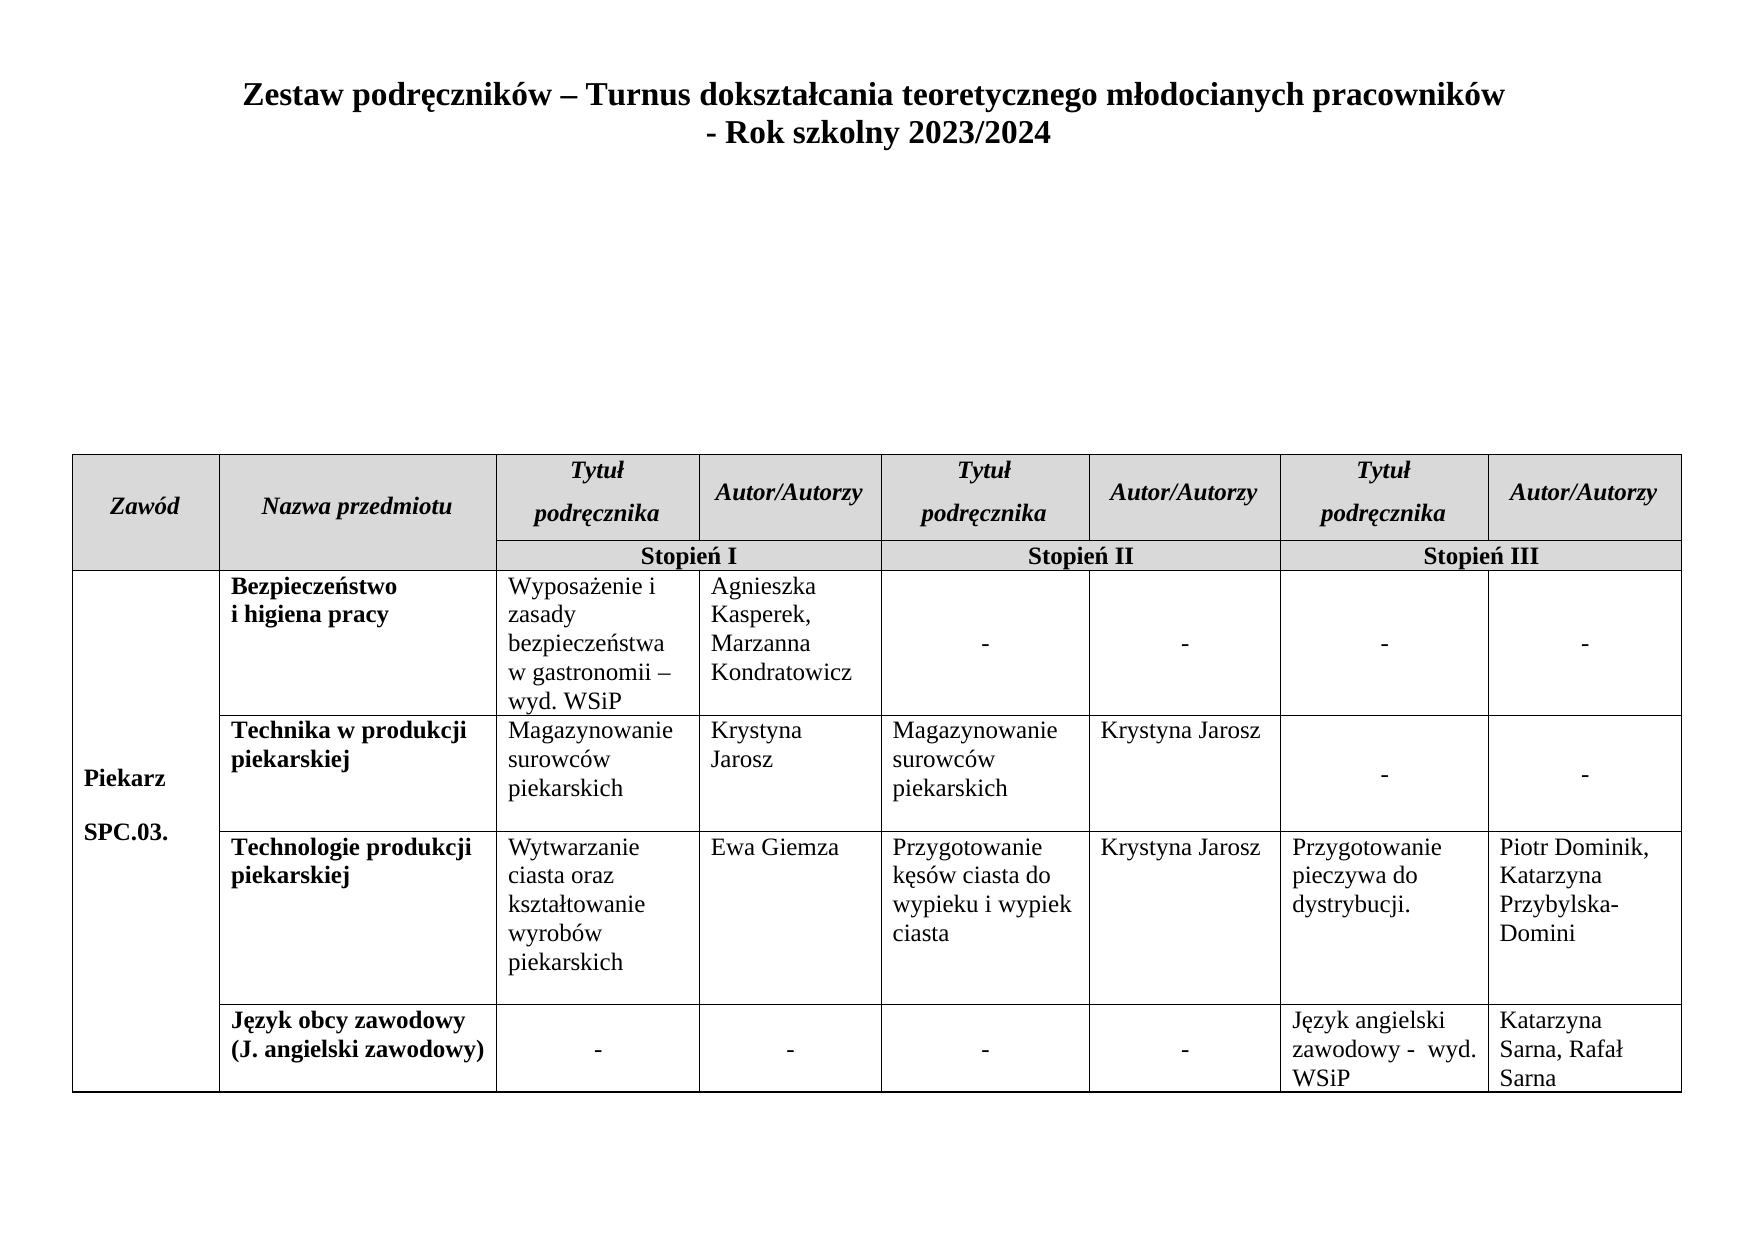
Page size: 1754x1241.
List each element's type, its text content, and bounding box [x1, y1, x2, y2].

table_header Autor/Autorzy [1090, 455, 1280, 540]
table_cell Technika w produkcji piekarskiej [220, 716, 496, 831]
table_cell - [1281, 716, 1488, 831]
table_cell Magazynowanie surowców piekarskich [497, 716, 699, 831]
table_cell Ewa Giemza [700, 832, 881, 1004]
table_header Autor/Autorzy [1489, 455, 1681, 540]
table_cell Katarzyna Sarna, Rafał Sarna [1489, 1005, 1681, 1091]
table_cell Przygotowanie kęsów ciasta do wypieku i wypiek ciasta [882, 832, 1089, 1004]
table_cell Stopień III [1281, 541, 1681, 570]
table_cell Krystyna Jarosz [1090, 832, 1280, 1004]
table_cell Technologie produkcji piekarskiej [220, 832, 496, 1004]
table_cell Wyposażenie i zasady bezpieczeństwa w gastronomii – wyd. WSiP [497, 571, 699, 714]
table_cell Stopień I [497, 541, 881, 570]
table_cell - [1281, 571, 1488, 714]
table_cell - [882, 1005, 1089, 1091]
table_cell Przygotowanie pieczywa do dystrybucji. [1281, 832, 1488, 1004]
table_header Zawód [73, 455, 219, 570]
table_cell - [700, 1005, 881, 1091]
table_header Tytuł podręcznika [1281, 455, 1488, 540]
table_cell Piekarz SPC.03. [73, 571, 219, 1091]
table_cell - [497, 1005, 699, 1091]
table_cell - [1090, 1005, 1280, 1091]
table_header Autor/Autorzy [700, 455, 881, 540]
table_cell Krystyna Jarosz [700, 716, 881, 831]
table_header Nazwa przedmiotu [220, 455, 496, 570]
table_cell Bezpieczeństwo i higiena pracy [220, 571, 496, 714]
table_cell - [882, 571, 1089, 714]
table_cell Krystyna Jarosz [1090, 716, 1280, 831]
table_cell Język obcy zawodowy (J. angielski zawodowy) [220, 1005, 496, 1091]
table_cell - [1090, 571, 1280, 714]
table_cell Język angielski zawodowy - wyd. WSiP [1281, 1005, 1488, 1091]
table_header Tytuł podręcznika [497, 455, 699, 540]
table_cell Agnieszka Kasperek, Marzanna Kondratowicz [700, 571, 881, 714]
table_cell Magazynowanie surowców piekarskich [882, 716, 1089, 831]
table_header Tytuł podręcznika [882, 455, 1089, 540]
table_cell - [1489, 571, 1681, 714]
table_cell Piotr Dominik, Katarzyna Przybylska-Domini [1489, 832, 1681, 1004]
table_cell Wytwarzanie ciasta oraz kształtowanie wyrobów piekarskich [497, 832, 699, 1004]
table_cell - [1489, 716, 1681, 831]
table_cell Stopień II [882, 541, 1280, 570]
